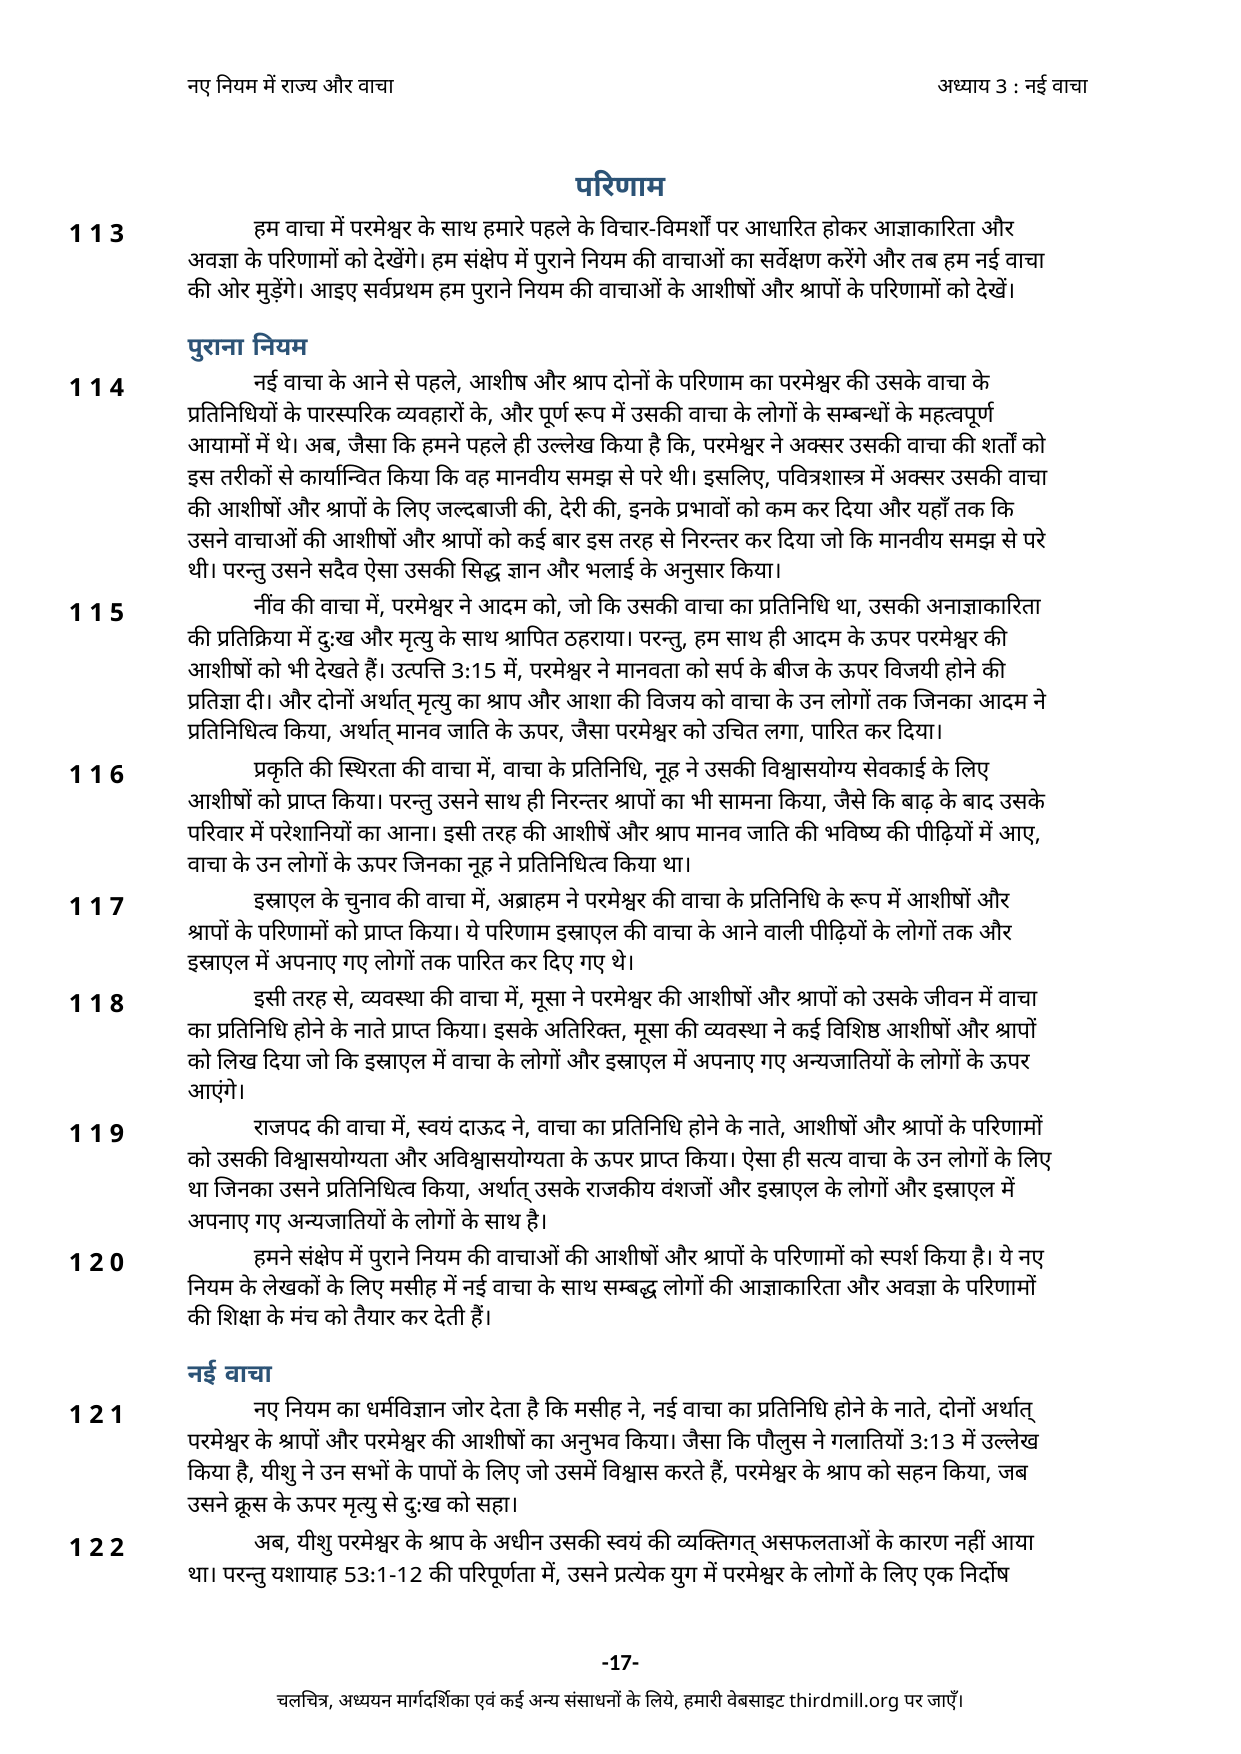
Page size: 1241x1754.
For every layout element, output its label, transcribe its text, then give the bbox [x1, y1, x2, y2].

text नए नियम का धर्मविज्ञान जोर देता है कि मसीह ने, नई वाचा का प्रतिनिधि होने के नाते, दोनों अर्थात् परमेश्वर के श्रापों और परमेश्वर की आशीषों का अनुभव किया। जैसा कि पौलुस ने गलातियों 3:13 में उल्लेख किया है, यीशु ने उन सभों के पापों के लिए जो उसमें विश्वास करते हैं, परमेश्वर के श्राप को सहन किया, जब उसने क्रूस के ऊपर मृत्यु से दु:ख को सहा। [187, 1397, 1053, 1523]
text नई वाचा के आने से पहले, आशीष और श्राप दोनों के परिणाम का परमेश्वर की उसके वाचा के प्रतिनिधियों के पारस्परिक व्यवहारों के, और पूर्ण रूप में उसकी वाचा के लोगों के सम्बन्धों के महत्वपूर्ण आयामों में थे। अब, जैसा कि हमने पहले ही उल्लेख किया है कि, परमेश्वर ने अक्सर उसकी वाचा की शर्तों को इस तरीकों से कार्यान्वित किया कि वह मानवीय समझ से परे थी। इसलिए, पवित्रशास्त्र में अक्सर उसकी वाचा की आशीषों और श्रापों के लिए जल्दबाजी की, देरी की, इनके प्रभावों को कम कर दिया और यहाँ तक कि उसने वाचाओं की आशीषों और श्रापों को कई बार इस तरह से निरन्तर कर दिया जो कि मानवीय समझ से परे थी। परन्तु उसने सदैव ऐसा उसकी सिद्ध ज्ञान और भलाई के अनुसार किया। [187, 370, 1053, 588]
text इसी तरह से, व्यवस्था की वाचा में, मूसा ने परमेश्वर की आशीषों और श्रापों को उसके जीवन में वाचा का प्रतिनिधि होने के नाते प्राप्त किया। इसके अतिरिक्त, मूसा की व्यवस्था ने कई विशिष्ठ आशीषों और श्रापों को लिख दिया जो कि इस्राएल में वाचा के लोगों और इस्राएल में अपनाए गए अन्यजातियों के लोगों के ऊपर आएंगे। [187, 986, 1053, 1109]
text हमने संक्षेप में पुराने नियम की वाचाओं की आशीषों और श्रापों के परिणामों को स्पर्श किया है। ये नए नियम के लेखकों के लिए मसीह में नई वाचा के साथ सम्बद्ध लोगों की आज्ञाकारिता और अवज्ञा के परिणामों की शिक्षा के मंच को तैयार कर देती हैं। [187, 1245, 1053, 1334]
text हम वाचा में परमेश्वर के साथ हमारे पहले के विचार-विमर्शों पर आधारित होकर आज्ञाकारिता और अवज्ञा के परिणामों को देखेंगे। हम संक्षेप में पुराने नियम की वाचाओं का सर्वेक्षण करेंगे और तब हम नई वाचा की ओर मुड़ेंगे। आइए सर्वप्रथम हम पुराने नियम की वाचाओं के आशीषों और श्रापों के परिणामों को देखें। [187, 216, 1053, 307]
subtitle नई वाचा [187, 1359, 1053, 1388]
text इस्राएल के चुनाव की वाचा में, अब्राहम ने परमेश्वर की वाचा के प्रतिनिधि के रूप में आशीषों और श्रापों के परिणामों को प्राप्त किया। ये परिणाम इस्राएल की वाचा के आने वाली पीढ़ियों के लोगों तक और इस्राएल में अपनाए गए लोगों तक पारित कर दिए गए थे। [187, 888, 1053, 980]
text प्रकृति की स्थिरता की वाचा में, वाचा के प्रतिनिधि, नूह ने उसकी विश्वासयोग्य सेवकाई के लिए आशीषों को प्राप्त किया। परन्तु उसने साथ ही निरन्तर श्रापों का भी सामना किया, जैसे कि बाढ़ के बाद उसके परिवार में परेशानियों का आना। इसी तरह की आशीषें और श्राप मानव जाति की भविष्य की पीढ़ियों में आए, वाचा के उन लोगों के ऊपर जिनका नूह ने प्रतिनिधित्व किया था। [187, 757, 1053, 882]
text राजपद की वाचा में, स्वयं दाऊद ने, वाचा का प्रतिनिधि होने के नाते, आशीषों और श्रापों के परिणामों को उसकी विश्वासयोग्यता और अविश्वासयोग्यता के ऊपर प्राप्त किया। ऐसा ही सत्य वाचा के उन लोगों के लिए था जिनका उसने प्रतिनिधित्व किया, अर्थात् उसके राजकीय वंशजों और इस्राएल के लोगों और इस्राएल में अपनाए गए अन्यजातियों के लोगों के साथ है। [187, 1115, 1053, 1238]
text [187, 1530, 1053, 1593]
subtitle पुराना नियम [187, 332, 1053, 362]
subtitle परिणाम [187, 169, 1053, 203]
text नींव की वाचा में, परमेश्वर ने आदम को, जो कि उसकी वाचा का प्रतिनिधि था, उसकी अनाज्ञाकारिता की प्रतिक्रिया में दु:ख और मृत्यु के साथ श्रापित ठहराया। परन्तु, हम साथ ही आदम के ऊपर परमेश्वर की आशीषों को भी देखते हैं। उत्पत्ति 3:15 में, परमेश्वर ने मानवता को सर्प के बीज के ऊपर विजयी होने की प्रतिज्ञा दी। और दोनों अर्थात् मृत्यु का श्राप और आशा की विजय को वाचा के उन लोगों तक जिनका आदम ने प्रतिनिधित्व किया, अर्थात् मानव जाति के ऊपर, जैसा परमेश्वर को उचित लगा, पारित कर दिया। [187, 594, 1053, 751]
